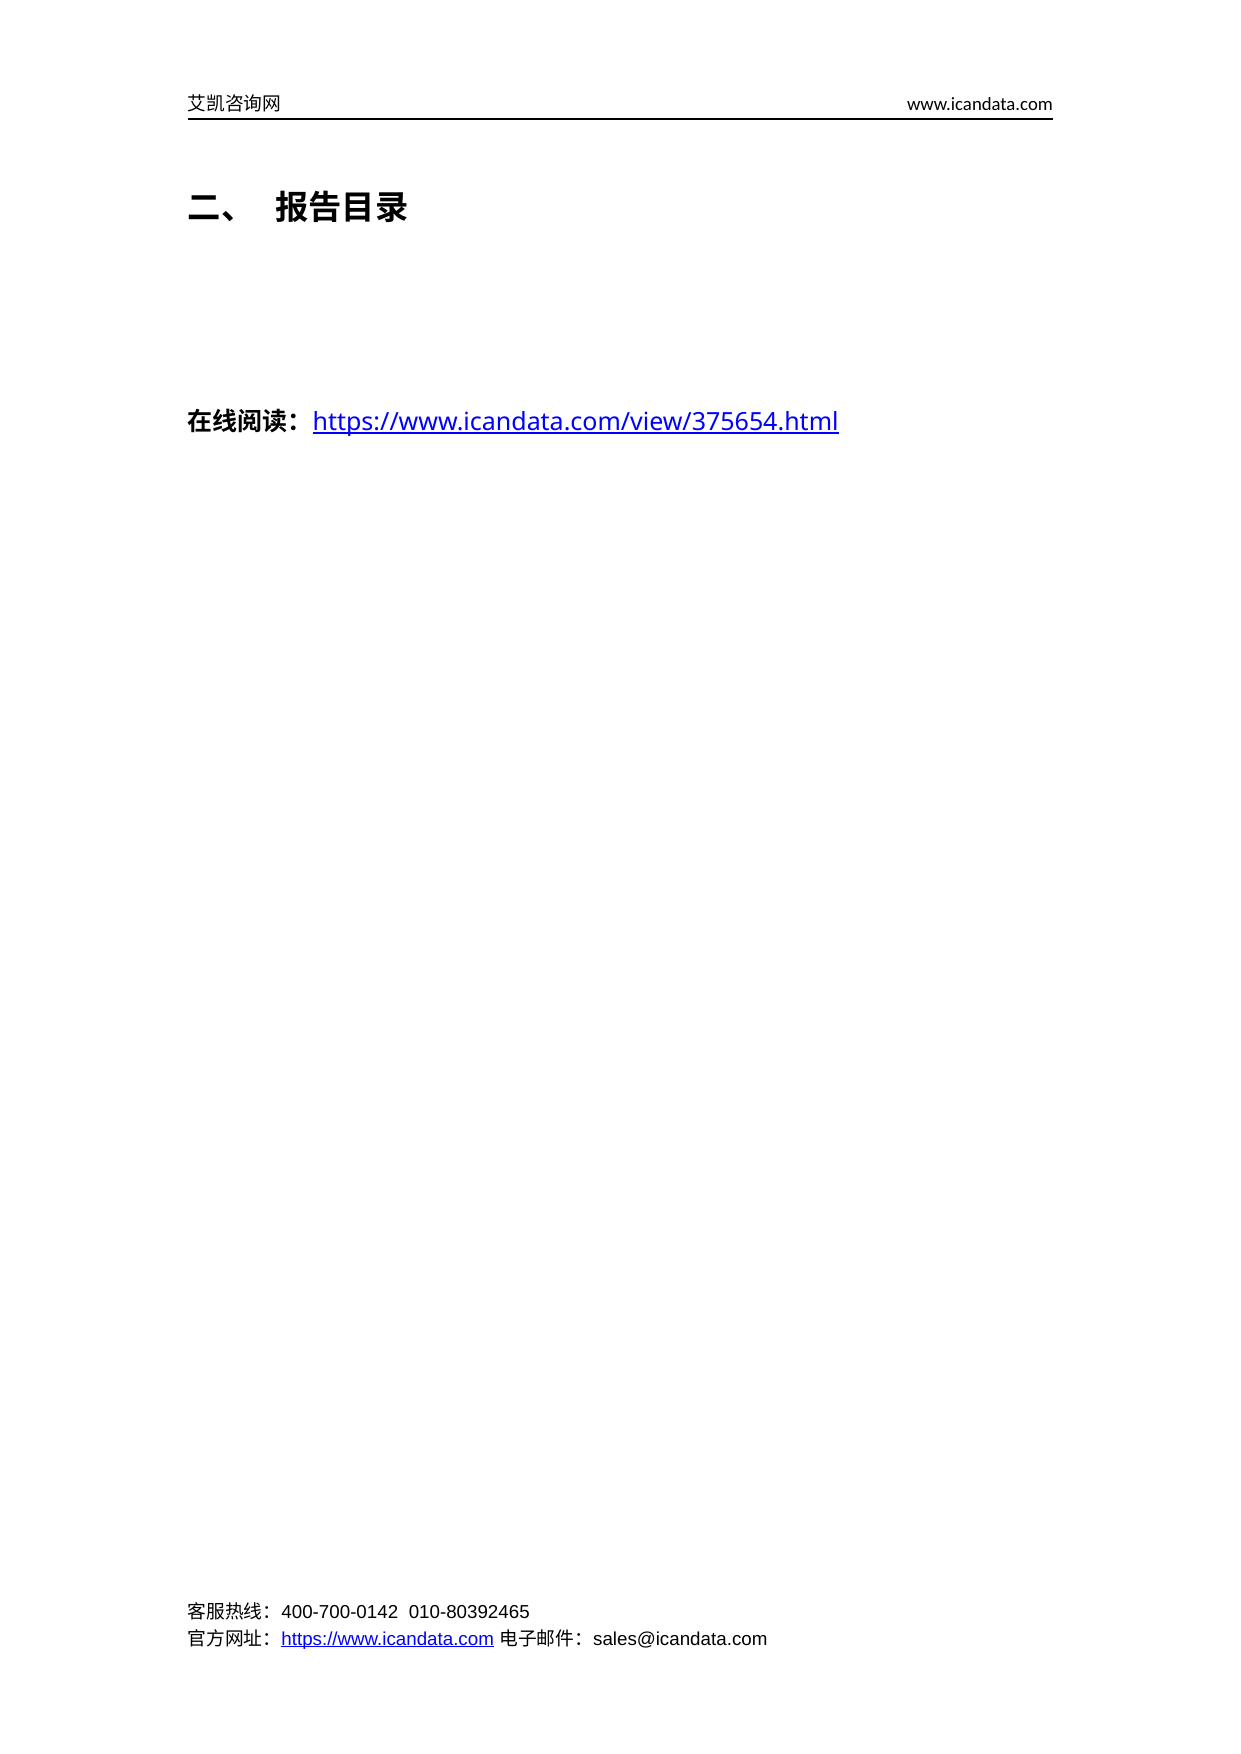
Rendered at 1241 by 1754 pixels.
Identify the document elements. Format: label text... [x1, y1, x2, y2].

text 在线阅读：https://www.icandata.com/view/375654.html [187, 387, 1053, 452]
subtitle 报告目录 [187, 172, 1053, 237]
